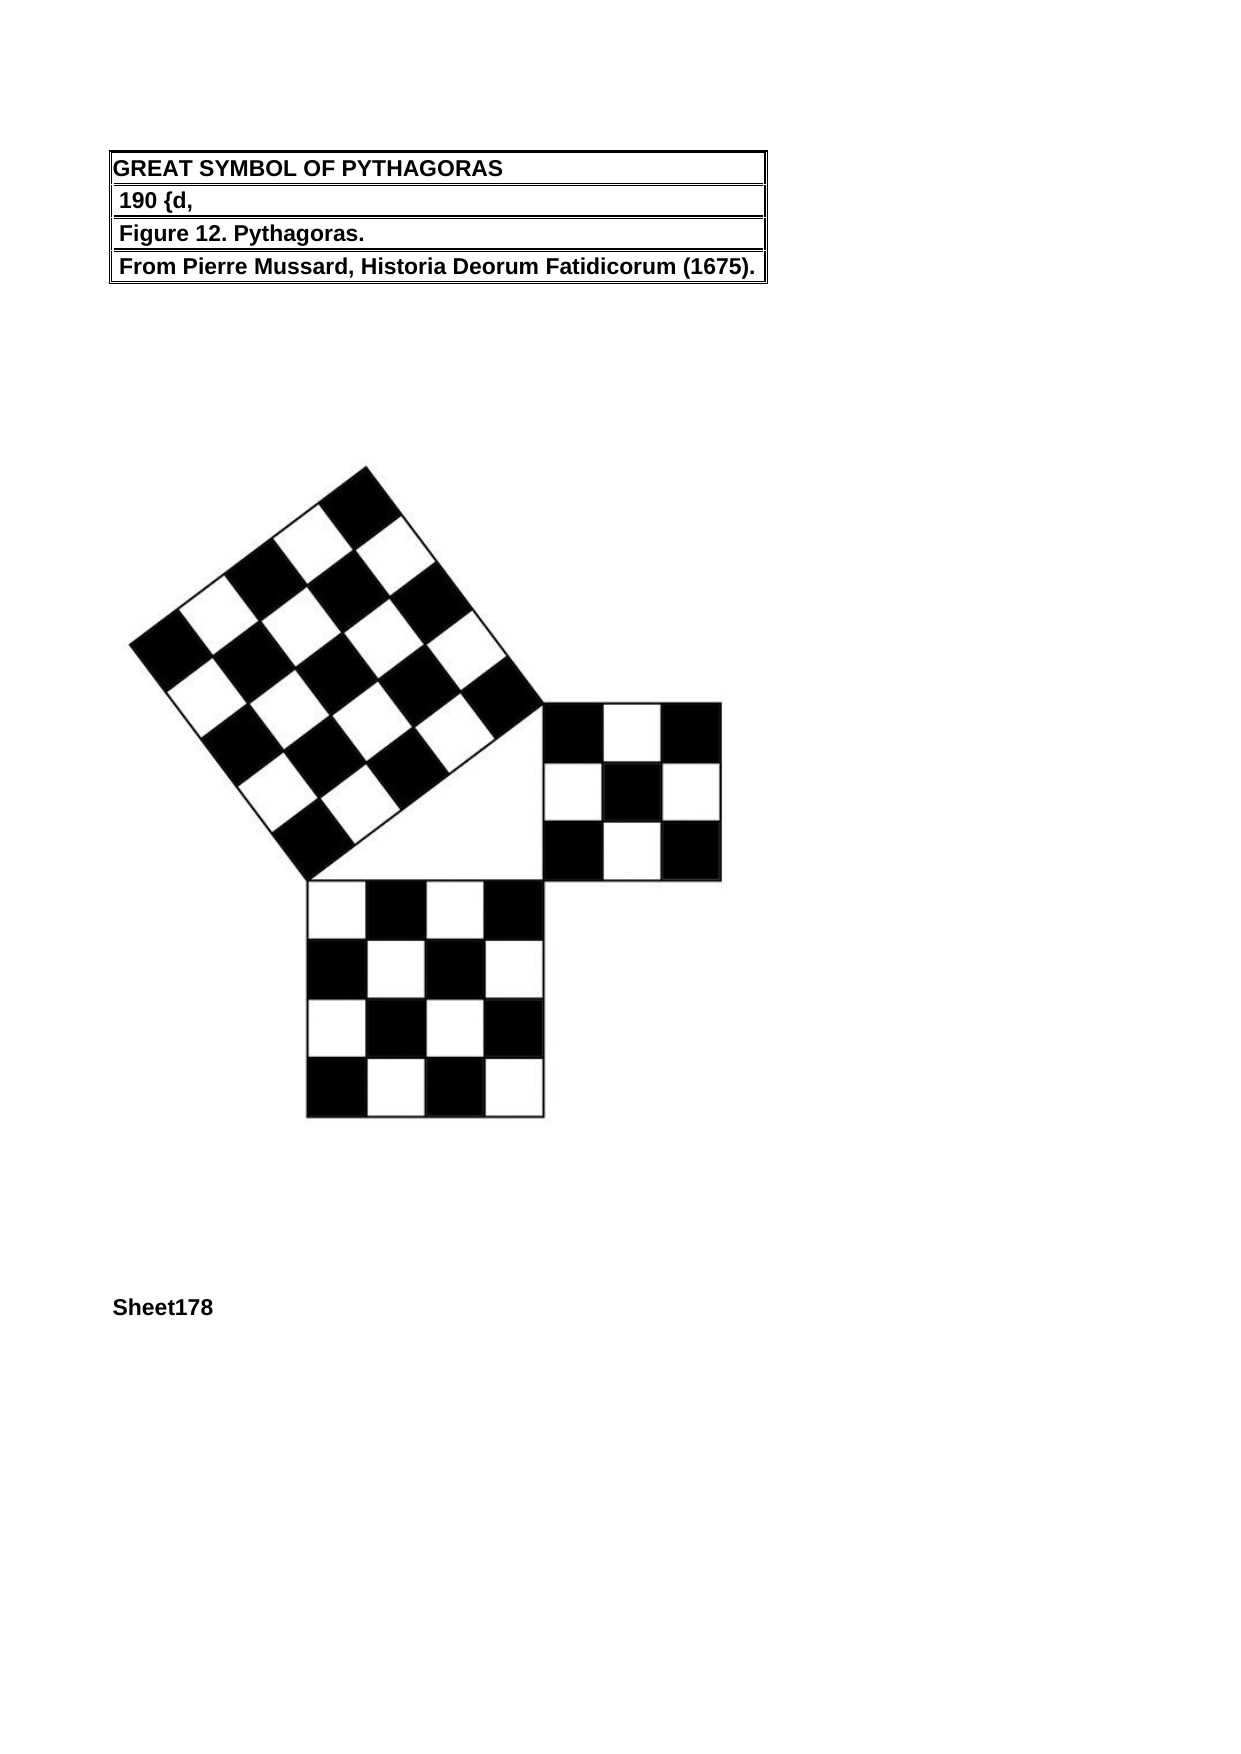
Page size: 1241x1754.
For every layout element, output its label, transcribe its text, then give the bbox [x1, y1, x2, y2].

table_cell From Pierre Mussard, Historia Deorum Fatidicorum (1675). [112, 248, 765, 281]
picture [112, 448, 746, 1136]
table_cell Figure 12. Pythagoras. [112, 215, 765, 248]
table_header GREAT SYMBOL OF PYTHAGORAS [112, 153, 764, 183]
text Sheet178 [112, 1293, 1128, 1352]
table_cell 190 {d, [110, 183, 766, 215]
